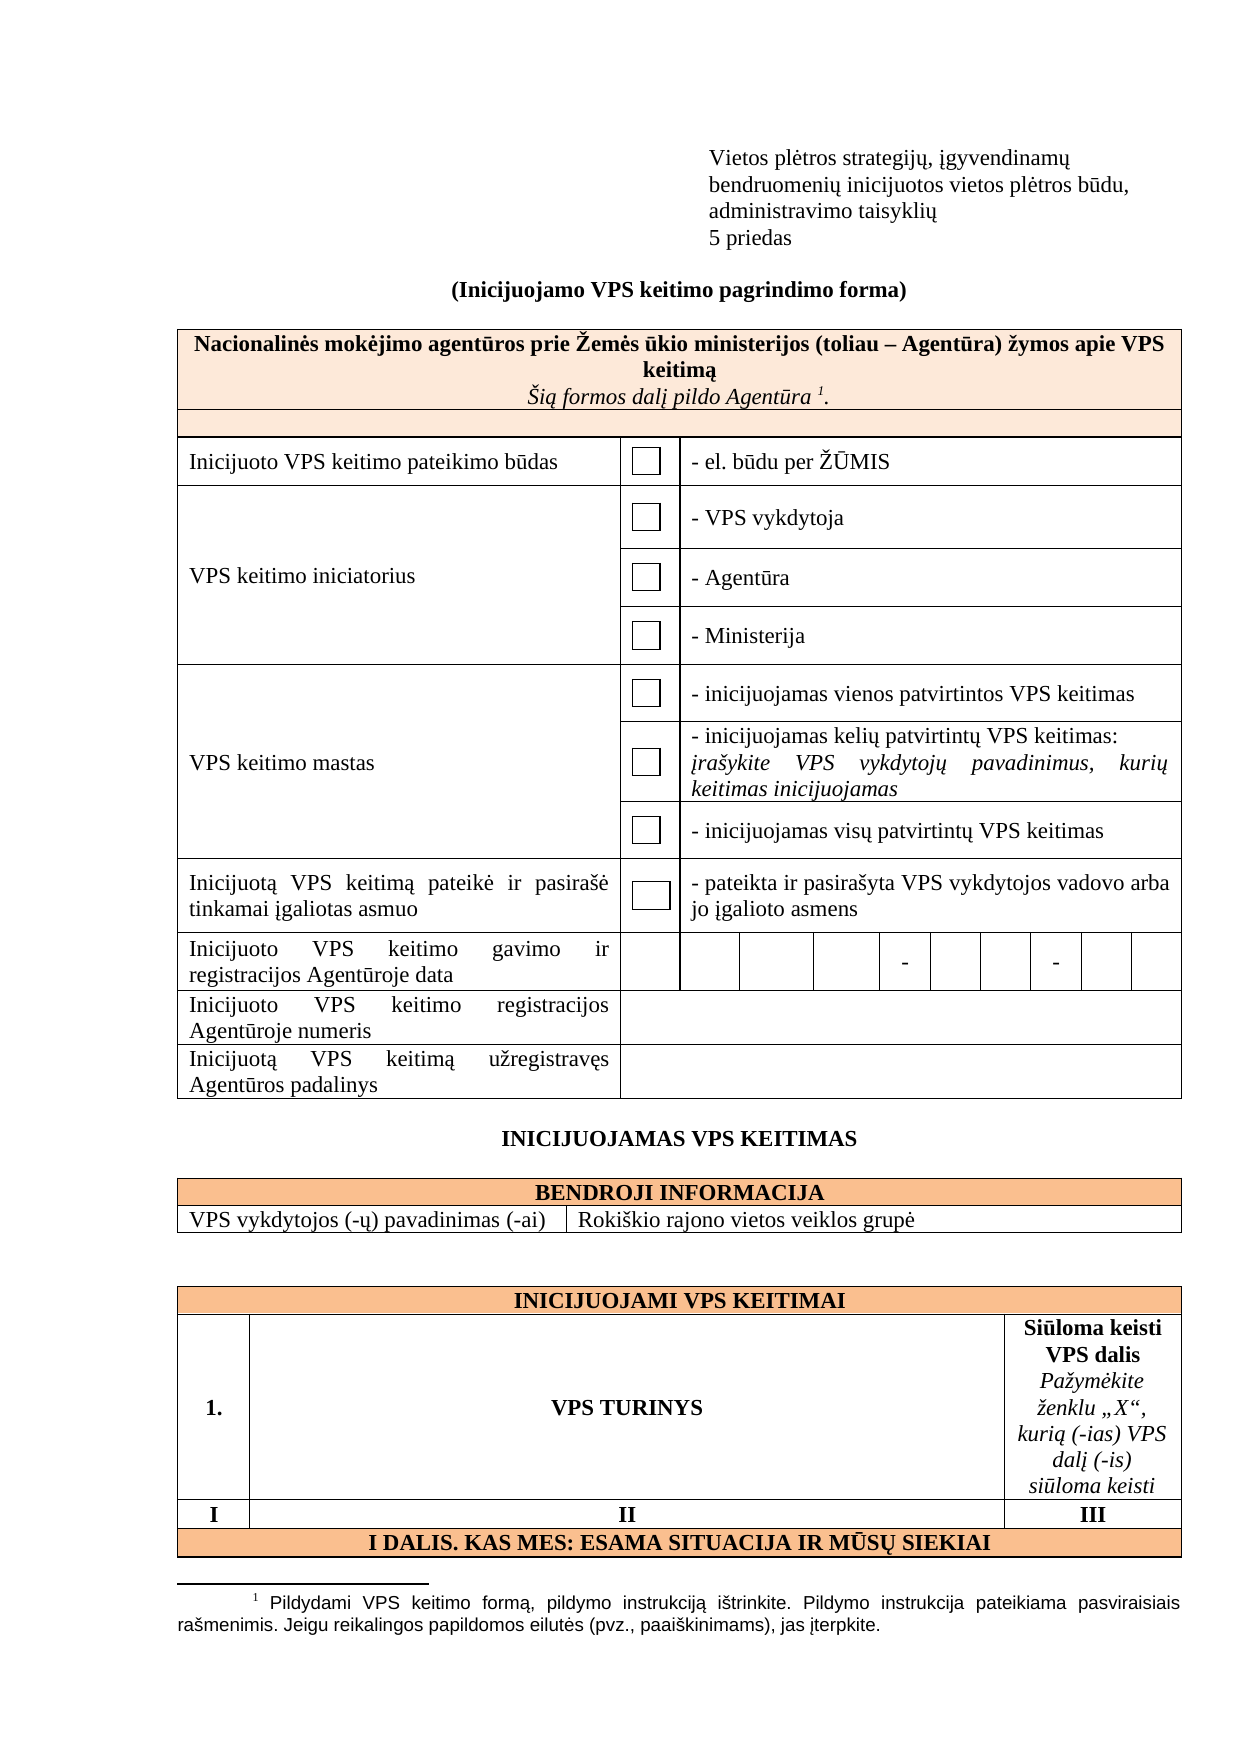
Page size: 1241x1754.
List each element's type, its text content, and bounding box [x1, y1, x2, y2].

table_cell [1082, 933, 1131, 990]
table_cell Inicijuotą VPS keitimą užregistravęs Agentūros padalinys [178, 1045, 620, 1097]
table_cell VPS TURINYS [250, 1315, 1004, 1499]
text administravimo taisyklių [709, 197, 1181, 223]
text INICIJUOJAMAS VPS KEITIMAS [177, 1125, 1181, 1151]
table_cell [621, 607, 679, 664]
table_cell [621, 438, 679, 485]
table_cell - el. būdu per ŽŪMIS [681, 438, 1181, 485]
table_cell [981, 933, 1030, 990]
table_cell [621, 549, 679, 606]
table_cell I DALIS. KAS MES: ESAMA SITUACIJA IR MŪSŲ SIEKIAI [178, 1529, 1181, 1556]
table_cell Inicijuoto VPS keitimo pateikimo būdas [178, 438, 620, 485]
table_header INICIJUOJAMI VPS KEITIMAI [178, 1287, 1181, 1313]
table_cell - VPS vykdytoja [681, 486, 1181, 548]
table_cell [621, 1045, 1181, 1097]
text Vietos plėtros strategijų, įgyvendinamų [709, 144, 1181, 171]
table_cell - Agentūra [681, 549, 1181, 606]
table_cell - inicijuojamas vienos patvirtintos VPS keitimas [681, 665, 1181, 721]
table_cell [740, 933, 813, 990]
table_cell [621, 859, 679, 932]
table_cell - pateikta ir pasirašyta VPS vykdytojos vadovo arba jo įgalioto asmens [681, 859, 1181, 932]
table_cell VPS vykdytojos (-ų) pavadinimas (-ai) [178, 1206, 566, 1232]
text bendruomenių inicijuotos vietos plėtros būdu, [709, 171, 1181, 197]
table_cell - inicijuojamas visų patvirtintų VPS keitimas [681, 802, 1181, 858]
text (Inicijuojamo VPS keitimo pagrindimo forma) [177, 276, 1181, 303]
table_cell Siūloma keisti VPS dalis Pažymėkite ženklu „X“, kurią (-ias) VPS dalį (-is) siūloma keisti [1005, 1315, 1181, 1499]
table_cell VPS keitimo mastas [178, 665, 620, 858]
table_header BENDROJI INFORMACIJA [178, 1179, 1181, 1205]
table_cell I [178, 1500, 249, 1528]
table_cell [621, 991, 1181, 1044]
table_cell Inicijuotą VPS keitimą pateikė ir pasirašė tinkamai įgaliotas asmuo [178, 859, 620, 932]
text 5 priedas [709, 223, 1181, 250]
table_header Nacionalinės mokėjimo agentūros prie Žemės ūkio ministerijos (toliau – Agentūra) žymos apie VPS keitimą Šią formos dalį pildo Agentūra . [178, 330, 1181, 409]
table_cell [621, 802, 679, 858]
table_cell [931, 933, 980, 990]
table_cell [1132, 933, 1181, 990]
table_cell Inicijuoto VPS keitimo gavimo ir registracijos Agentūroje data [178, 933, 620, 990]
table_cell 1. [178, 1315, 249, 1499]
table_cell [621, 933, 679, 990]
table_cell [681, 933, 739, 990]
table_cell - [880, 933, 930, 990]
table_cell [621, 665, 679, 721]
table_cell [178, 410, 1181, 436]
table_cell II [250, 1500, 1004, 1528]
table_cell - inicijuojamas kelių patvirtintų VPS keitimas: įrašykite VPS vykdytojų pavadinimus, kurių keitimas inicijuojamas [681, 722, 1181, 801]
table_cell - Ministerija [681, 607, 1181, 664]
table_cell VPS keitimo iniciatorius [178, 486, 620, 664]
table_cell [814, 933, 879, 990]
table_cell Rokiškio rajono vietos veiklos grupė [567, 1206, 1181, 1232]
table_cell [621, 722, 679, 801]
table_cell Inicijuoto VPS keitimo registracijos Agentūroje numeris [178, 991, 620, 1044]
table_cell - [1031, 933, 1081, 990]
table_cell III [1005, 1500, 1181, 1528]
table_cell [621, 486, 679, 548]
